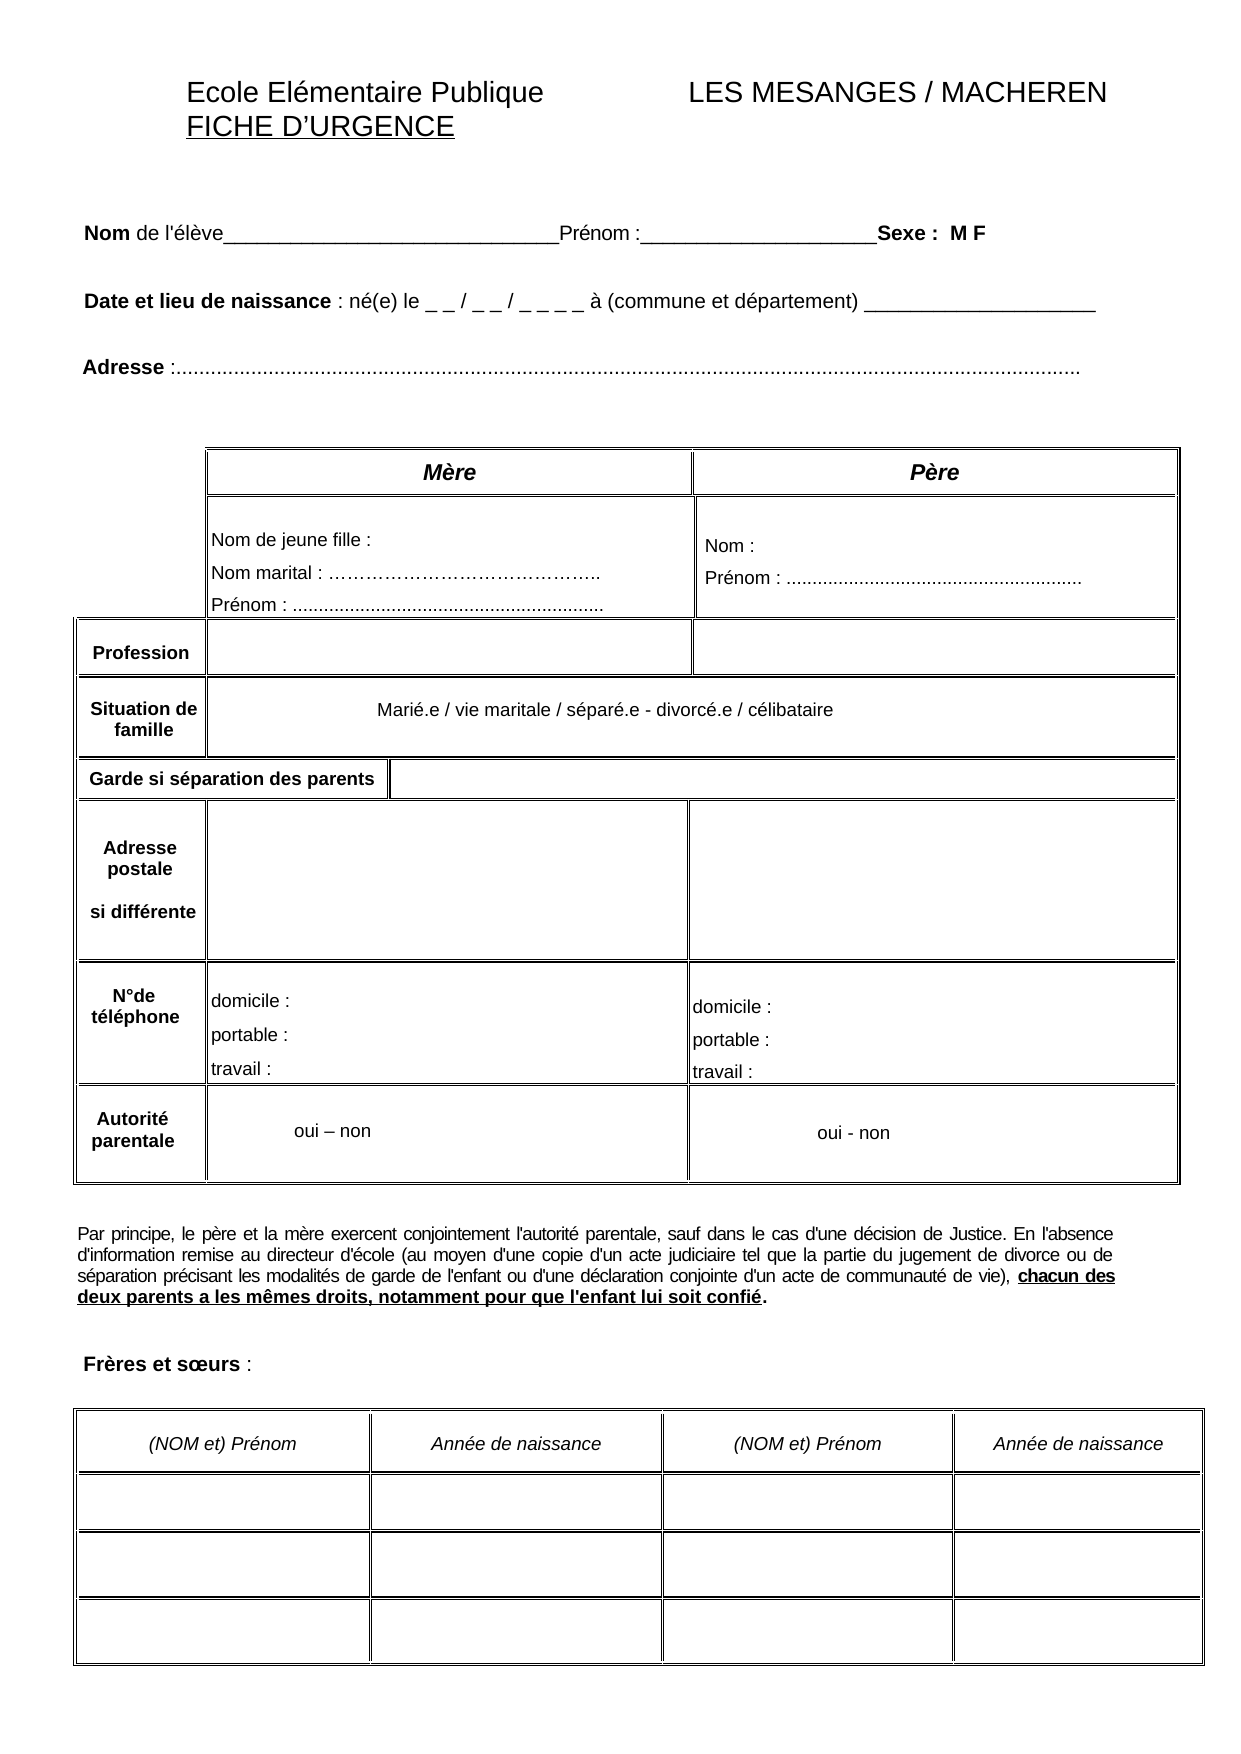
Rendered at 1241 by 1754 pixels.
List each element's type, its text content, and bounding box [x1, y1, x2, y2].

table_cell [953, 1529, 1203, 1596]
text Ecole Elémentaire Publique LES MESANGES / MACHEREN [186, 75, 1152, 108]
table_header Père [693, 450, 1177, 494]
text Adresse :............................................................................................................................................................. [82, 355, 1152, 379]
text FICHE D’URGENCE [186, 108, 1152, 142]
table_cell oui – non [207, 1086, 688, 1182]
table_cell Profession [77, 618, 205, 674]
table_cell [77, 1596, 370, 1663]
table_cell [690, 798, 1177, 959]
table_header Année de naissance [370, 1411, 662, 1471]
table_cell Marié.e / vie maritale / séparé.e - divorcé.e / célibataire [207, 674, 1179, 756]
table_cell Autorité parentale [77, 1083, 207, 1182]
table_cell Garde si séparation des parents [77, 756, 387, 797]
table_cell [370, 1600, 662, 1663]
table_cell [208, 620, 691, 674]
table_cell oui - non [688, 1083, 1177, 1182]
table_header (NOM et) Prénom [662, 1411, 953, 1471]
table_cell N°de téléphone [75, 959, 207, 1082]
text Date et lieu de naissance : né(e) le __/__/____à (commune et département) ____________________ [84, 289, 1152, 313]
text Nom de l'élève Prénom : Sexe : M F [84, 221, 1152, 245]
table_header Année de naissance [953, 1411, 1202, 1471]
table_cell [664, 1533, 952, 1596]
table_cell [77, 1471, 369, 1529]
table_cell [75, 1529, 370, 1596]
table_cell [372, 1533, 661, 1596]
table_header [75, 447, 207, 617]
table_cell [664, 1475, 952, 1529]
table_cell [662, 1600, 953, 1663]
table_cell [953, 1596, 1202, 1663]
table_header Mère [207, 448, 693, 494]
table_header (NOM et) Prénom [77, 1411, 370, 1471]
table_cell [694, 617, 1177, 674]
table_cell [955, 1471, 1202, 1529]
table_cell domicile : portable : travail : [208, 963, 687, 1082]
table_cell Nom : Prénom : ......................................................... [695, 494, 1179, 617]
text Par principe, le père et la mère exercent conjointement l'autorité parentale, sauf dans le cas d'une décision de Justice. En l'absence d'information remise au directeur d'école (au moyen d'une copie d'un acte judiciaire tel que la partie du jugement de divorce ou de séparation précisant les modalités de garde de l'enfant ou d'une déclaration conjointe d'un acte de communauté de vie), chacun des deux parents a les mêmes droits, notamment pour que l'enfant lui soit confié. [77, 1223, 1116, 1307]
text Frères et sœurs : [83, 1352, 1152, 1376]
table_cell Nom de jeune fille : Nom marital : …………………………………….. Prénom : ............................................................ [208, 497, 694, 617]
table_cell [391, 756, 1177, 797]
table_cell [372, 1475, 661, 1529]
table_cell Adresse postale si différente [77, 798, 205, 959]
table_cell [208, 801, 687, 959]
table_cell Situation de famille [75, 674, 207, 756]
